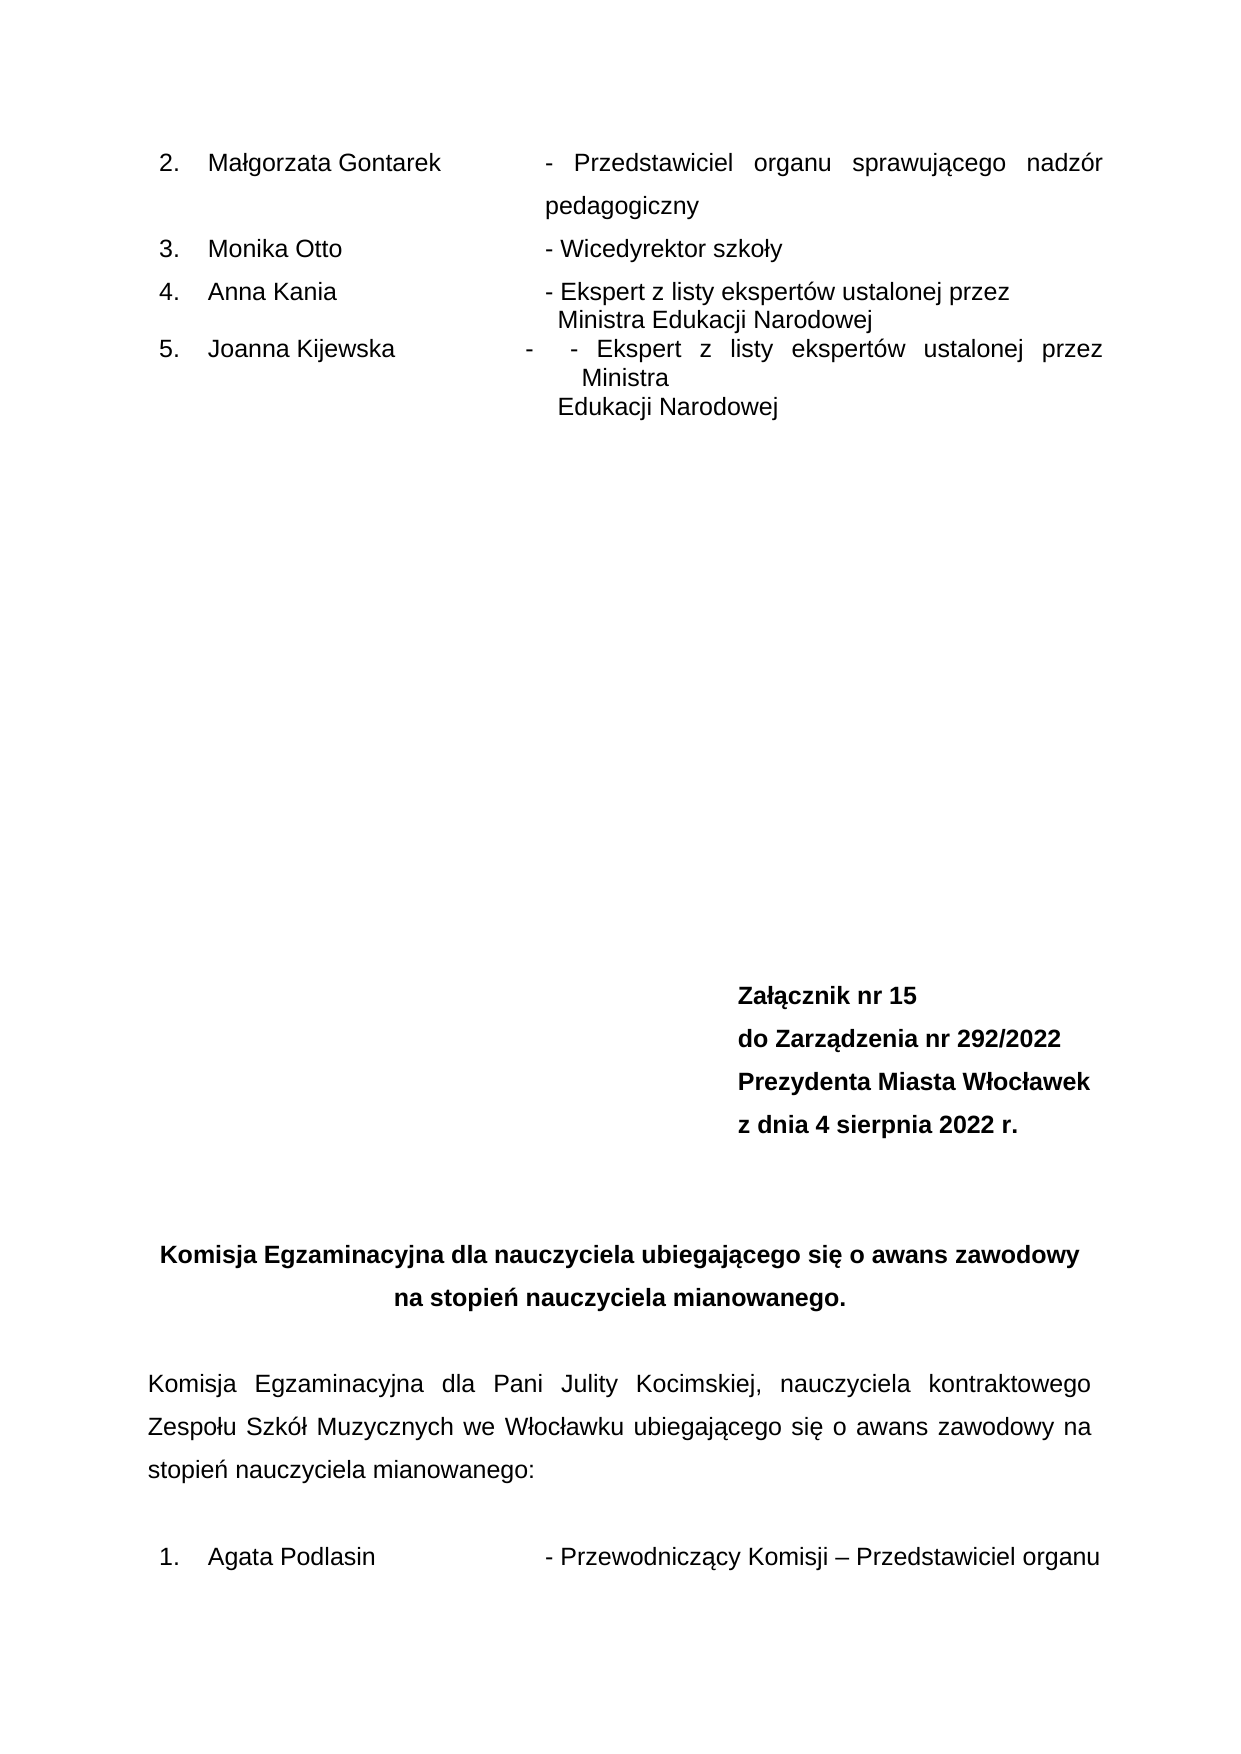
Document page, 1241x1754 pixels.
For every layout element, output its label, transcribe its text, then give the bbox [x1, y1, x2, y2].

table_cell - - Ekspert z listy ekspertów ustalonej przez Ministra Edukacji Narodowej [534, 334, 1115, 421]
table_cell - Przedstawiciel organu sprawującego nadzór pedagogiczny [534, 148, 1115, 234]
table_cell 2. [148, 148, 196, 234]
table_header Agata Podlasin [196, 1542, 534, 1585]
table_cell Monika Otto [196, 234, 534, 277]
table_cell Joanna Kijewska [196, 334, 534, 421]
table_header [534, 1542, 1115, 1585]
table_cell 5. [148, 334, 196, 421]
table_cell 4. [148, 277, 196, 334]
table_cell 3. [148, 234, 196, 277]
text do Zarządzenia nr 292/2022 [738, 1024, 1093, 1053]
text z dnia 4 sierpnia 2022 r. [738, 1111, 1093, 1139]
text Prezydenta Miasta Włocławek [738, 1067, 1093, 1096]
text Załącznik nr 15 [664, 981, 1093, 1010]
table_cell - Wicedyrektor szkoły [534, 234, 1115, 277]
text Komisja Egzaminacyjna dla Pani Julity Kocimskiej, nauczyciela kontraktowego Zespołu Szkół Muzycznych we Włocławku ubiegającego się o awans zawodowy na stopień nauczyciela mianowanego: [148, 1369, 1093, 1484]
table_cell - Ekspert z listy ekspertów ustalonej przez Ministra Edukacji Narodowej [534, 277, 1115, 334]
text Komisja Egzaminacyjna dla nauczyciela ubiegającego się o awans zawodowy na stopień nauczyciela mianowanego. [148, 1240, 1093, 1312]
table_cell Anna Kania [196, 277, 534, 334]
table_header 1. [148, 1542, 196, 1585]
table_cell Małgorzata Gontarek [196, 148, 534, 234]
